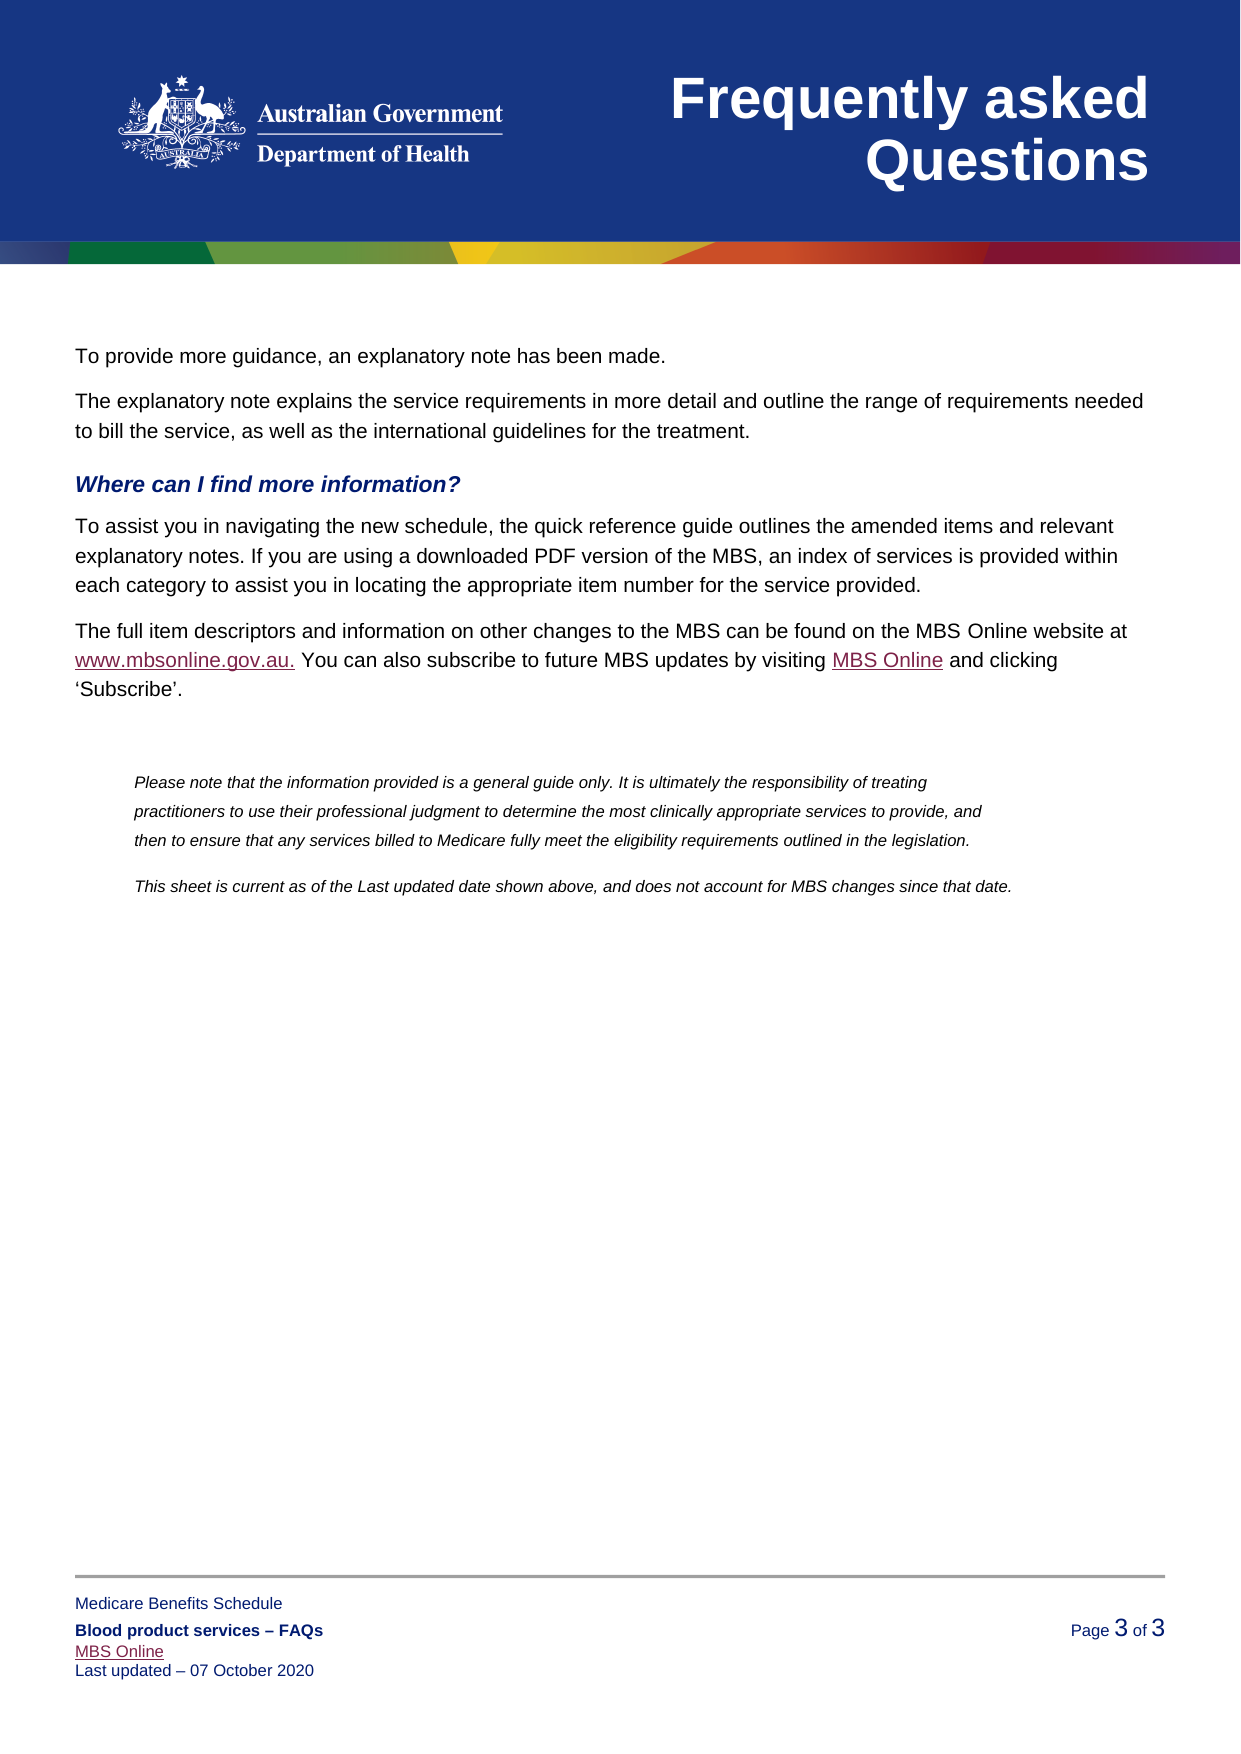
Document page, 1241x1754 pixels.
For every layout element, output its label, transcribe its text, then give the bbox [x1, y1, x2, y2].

subtitle Where can I find more information? [75, 469, 1165, 498]
text The explanatory note explains the service requirements in more detail and outline the range of requirements needed to bill the service, as well as the international guidelines for the treatment. [75, 386, 1165, 444]
text The full item descriptors and information on other changes to the MBS can be found on the MBS Online website at www.mbsonline.gov.au. You can also subscribe to future MBS updates by visiting MBS Online and clicking ‘Subscribe’. [75, 615, 1165, 702]
text To provide more guidance, an explanatory note has been made. [75, 340, 1165, 369]
text Please note that the information provided is a general guide only. It is ultimately the responsibility of treating practitioners to use their professional judgment to determine the most clinically appropriate services to provide, and then to ensure that any services billed to Medicare fully meet the eligibility requirements outlined in the legislation. [134, 765, 1020, 852]
text This sheet is current as of the Last updated date shown above, and does not account for MBS changes since that date. [134, 869, 1020, 898]
picture [0, 0, 1241, 265]
text To assist you in navigating the new schedule, the quick reference guide outlines the amended items and relevant explanatory notes. If you are using a downloaded PDF version of the MBS, an index of services is provided within each category to assist you in locating the appropriate item number for the service provided. [75, 511, 1165, 598]
